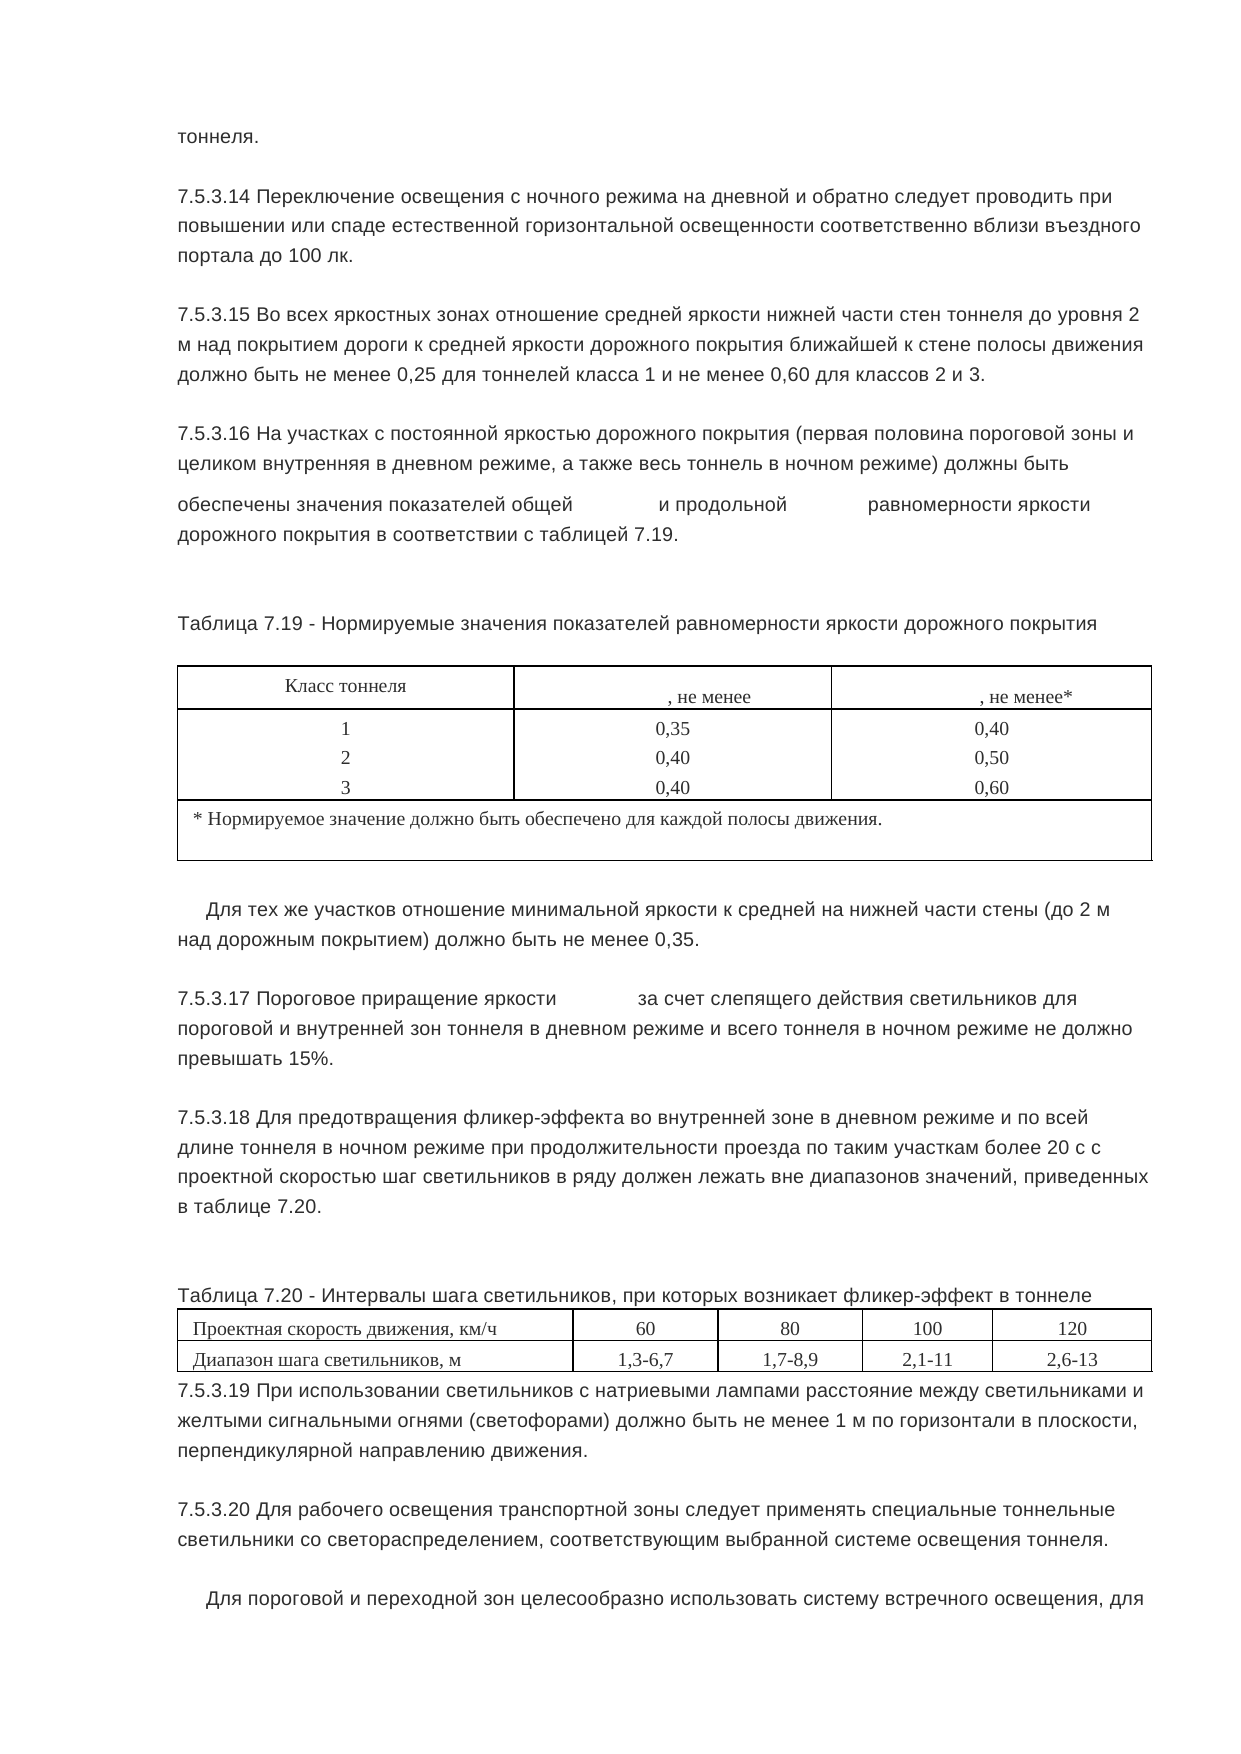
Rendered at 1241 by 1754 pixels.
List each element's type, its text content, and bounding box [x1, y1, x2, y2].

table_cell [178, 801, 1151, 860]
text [177, 118, 1152, 177]
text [177, 1491, 1152, 1610]
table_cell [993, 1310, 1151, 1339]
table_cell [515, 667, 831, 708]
text Для тех же участков отношение минимальной яркости к средней на нижней части стены (до 2 м над дорожным покрытием) должно быть не менее 0,35. [177, 861, 1152, 980]
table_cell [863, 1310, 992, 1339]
text 7.5.3.18 Для предотвращения фликер-эффекта во внутренней зоне в дневном режиме и по всей длине тоннеля в ночном режиме при продолжительности проезда по таким участкам более 20 с с проектной скоростью шаг светильников в ряду должен лежать вне диапазонов значений, приведенных в таблице 7.20. [177, 1099, 1152, 1247]
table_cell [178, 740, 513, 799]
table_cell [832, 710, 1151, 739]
text 7.5.3.14 Переключение освещения с ночного режима на дневной и обратно следует проводить при повышении или спаде естественной горизонтальной освещенности соответственно вблизи въездного портала до 100 лк. [177, 177, 1152, 296]
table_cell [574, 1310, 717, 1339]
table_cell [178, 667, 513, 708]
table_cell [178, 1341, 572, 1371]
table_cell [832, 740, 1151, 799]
text Таблица 7.19 - Нормируемые значения показателей равномерности яркости дорожного покрытия [177, 575, 1152, 664]
text Таблица 7.20 - Интервалы шага светильников, при которых возникает фликер-эффект в тоннеле [177, 1247, 1152, 1307]
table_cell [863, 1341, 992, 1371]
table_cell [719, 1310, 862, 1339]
text 7.5.3.17 Пороговое приращение яркости за счет слепящего действия светильников для пороговой и внутренней зон тоннеля в дневном режиме и всего тоннеля в ночном режиме не должно превышать 15%. [177, 980, 1152, 1099]
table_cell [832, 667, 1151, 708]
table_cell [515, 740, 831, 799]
text 7.5.3.19 При использовании светильников с натриевыми лампами расстояние между светильниками и желтыми сигнальными огнями (светофорами) должно быть не менее 1 м по горизонтали в плоскости, перпендикулярной направлению движения. [177, 1372, 1152, 1491]
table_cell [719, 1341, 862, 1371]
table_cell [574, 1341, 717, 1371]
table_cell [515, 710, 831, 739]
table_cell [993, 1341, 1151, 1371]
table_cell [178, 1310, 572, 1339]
text 7.5.3.15 Во всех яркостных зонах отношение средней яркости нижней части стен тоннеля до уровня 2 м над покрытием дороги к средней яркости дорожного покрытия ближайшей к стене полосы движения должно быть не менее 0,25 для тоннелей класса 1 и не менее 0,60 для классов 2 и 3. [177, 296, 1152, 415]
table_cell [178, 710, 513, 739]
text 7.5.3.16 На участках с постоянной яркостью дорожного покрытия (первая половина пороговой зоны и целиком внутренняя в дневном режиме, а также весь тоннель в ночном режиме) должны быть обеспечены значения показателей общей и продольной равномерности яркости дорожного покрытия в соответствии с таблицей 7.19. [177, 415, 1152, 575]
